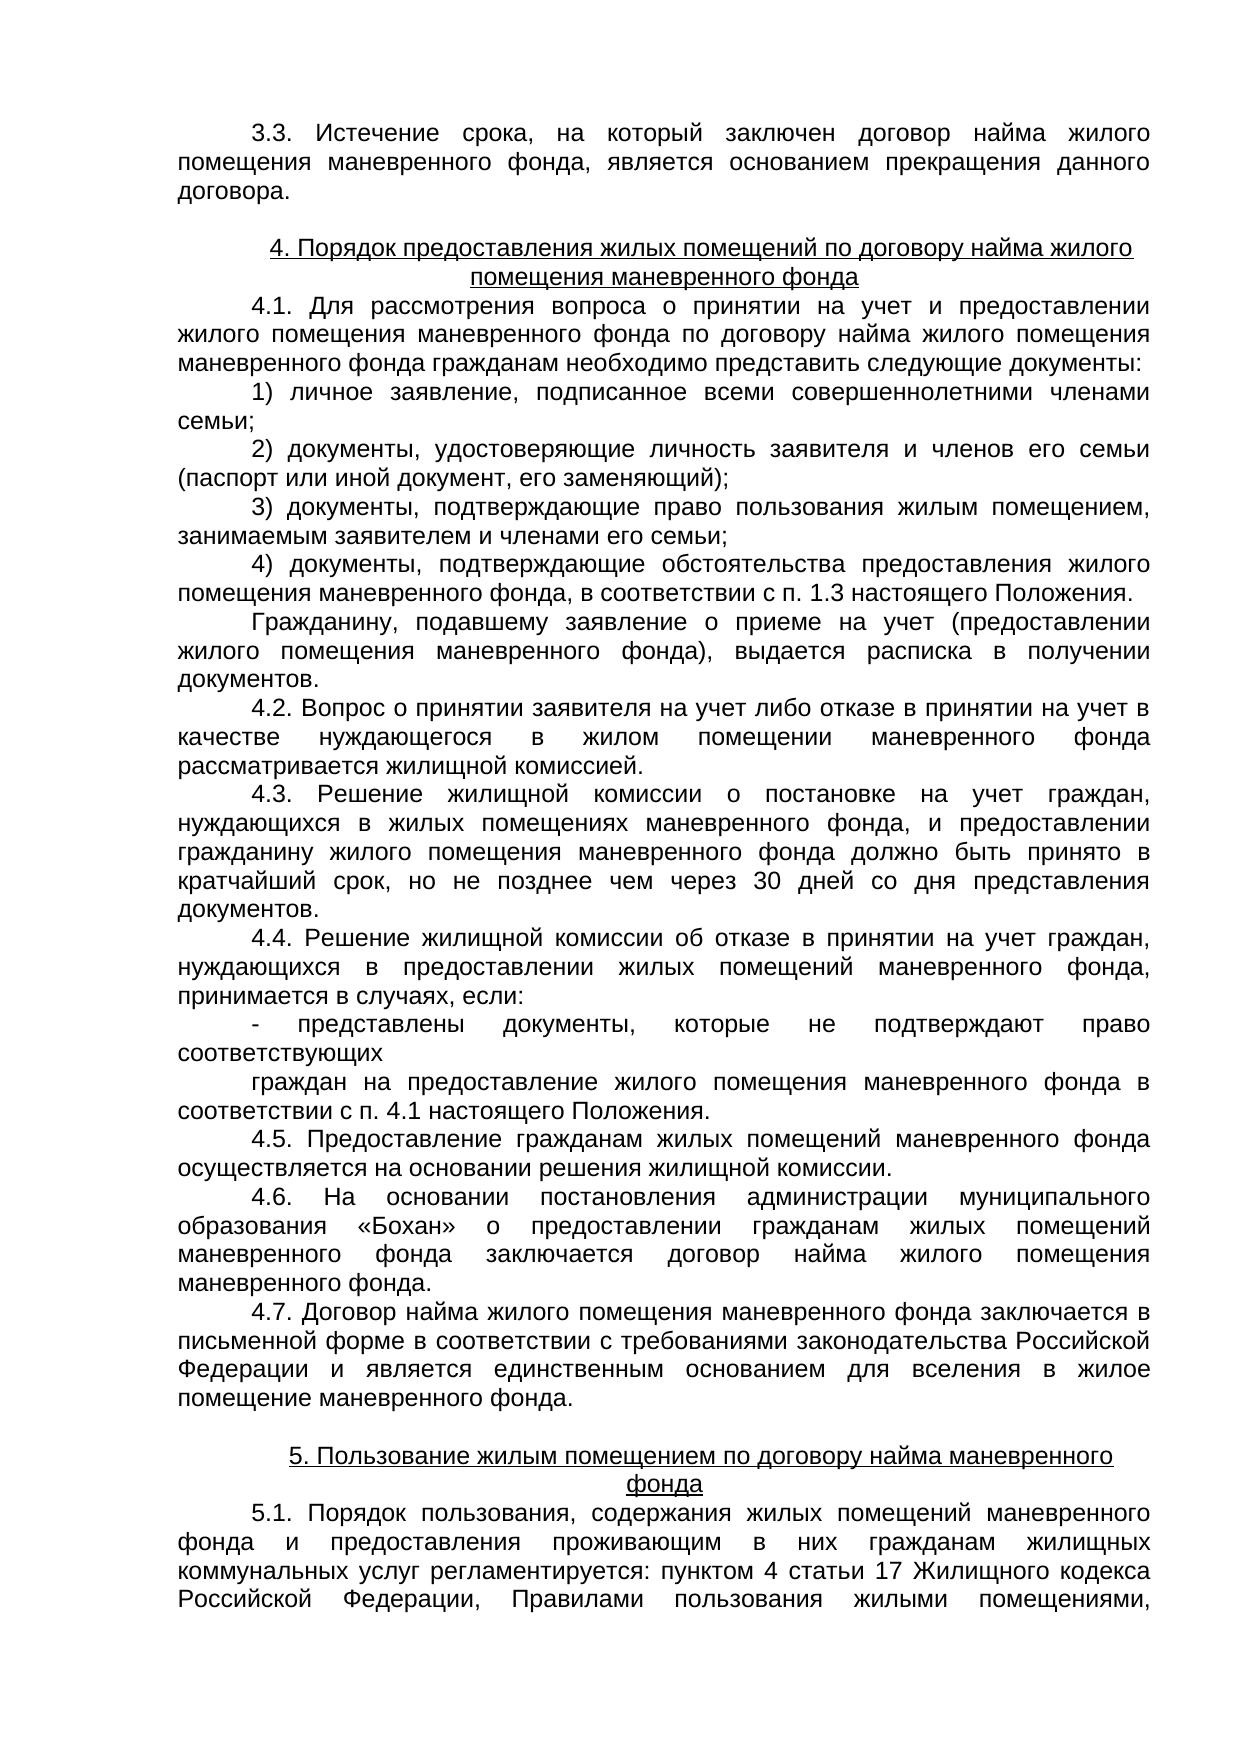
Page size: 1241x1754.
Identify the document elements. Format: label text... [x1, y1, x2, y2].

text 4.5. Предоставление гражданам жилых помещений маневренного фонда осуществляется на основании решения жилищной комиссии. [177, 1124, 1152, 1182]
text 2) документы, удостоверяющие личность заявителя и членов его семьи (паспорт или иной документ, его заменяющий); [177, 434, 1152, 492]
text 5. Пользование жилым помещением по договору найма маневренного фонда [177, 1441, 1152, 1498]
text 4.6. На основании постановления администрации муниципального образования «Бохан» о предоставлении гражданам жилых помещений маневренного фонда заключается договор найма жилого помещения маневренного фонда. [177, 1182, 1152, 1297]
text 4) документы, подтверждающие обстоятельства предоставления жилого помещения маневренного фонда, в соответствии с п. 1.3 настоящего Положения. [177, 549, 1152, 607]
text 4.3. Решение жилищной комиссии о постановке на учет граждан, нуждающихся в жилых помещениях маневренного фонда, и предоставлении гражданину жилого помещения маневренного фонда должно быть принято в кратчайший срок, но не позднее чем через 30 дней со дня представления документов. [177, 779, 1152, 923]
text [177, 1498, 1152, 1613]
text 3.3. Истечение срока, на который заключен договор найма жилого помещения маневренного фонда, является основанием прекращения данного договора. [177, 118, 1152, 204]
text 4. Порядок предоставления жилых помещений по договору найма жилого помещения маневренного фонда [177, 233, 1152, 291]
text 4.1. Для рассмотрения вопроса о принятии на учет и предоставлении жилого помещения маневренного фонда по договору найма жилого помещения маневренного фонда гражданам необходимо представить следующие документы: [177, 291, 1152, 377]
text Гражданину, подавшему заявление о приеме на учет (предоставлении жилого помещения маневренного фонда), выдается расписка в получении документов. [177, 607, 1152, 693]
text 4.7. Договор найма жилого помещения маневренного фонда заключается в письменной форме в соответствии с требованиями законодательства Российской Федерации и является единственным основанием для вселения в жилое помещение маневренного фонда. [177, 1297, 1152, 1412]
text 1) личное заявление, подписанное всеми совершеннолетними членами семьи; [177, 377, 1152, 434]
text граждан на предоставление жилого помещения маневренного фонда в соответствии с п. 4.1 настоящего Положения. [177, 1067, 1152, 1124]
text - представлены документы, которые не подтверждают право соответствующих [177, 1009, 1152, 1067]
text 4.4. Решение жилищной комиссии об отказе в принятии на учет граждан, нуждающихся в предоставлении жилых помещений маневренного фонда, принимается в случаях, если: [177, 923, 1152, 1009]
text 3) документы, подтверждающие право пользования жилым помещением, занимаемым заявителем и членами его семьи; [177, 492, 1152, 549]
text 4.2. Вопрос о принятии заявителя на учет либо отказе в принятии на учет в качестве нуждающегося в жилом помещении маневренного фонда рассматривается жилищной комиссией. [177, 693, 1152, 779]
